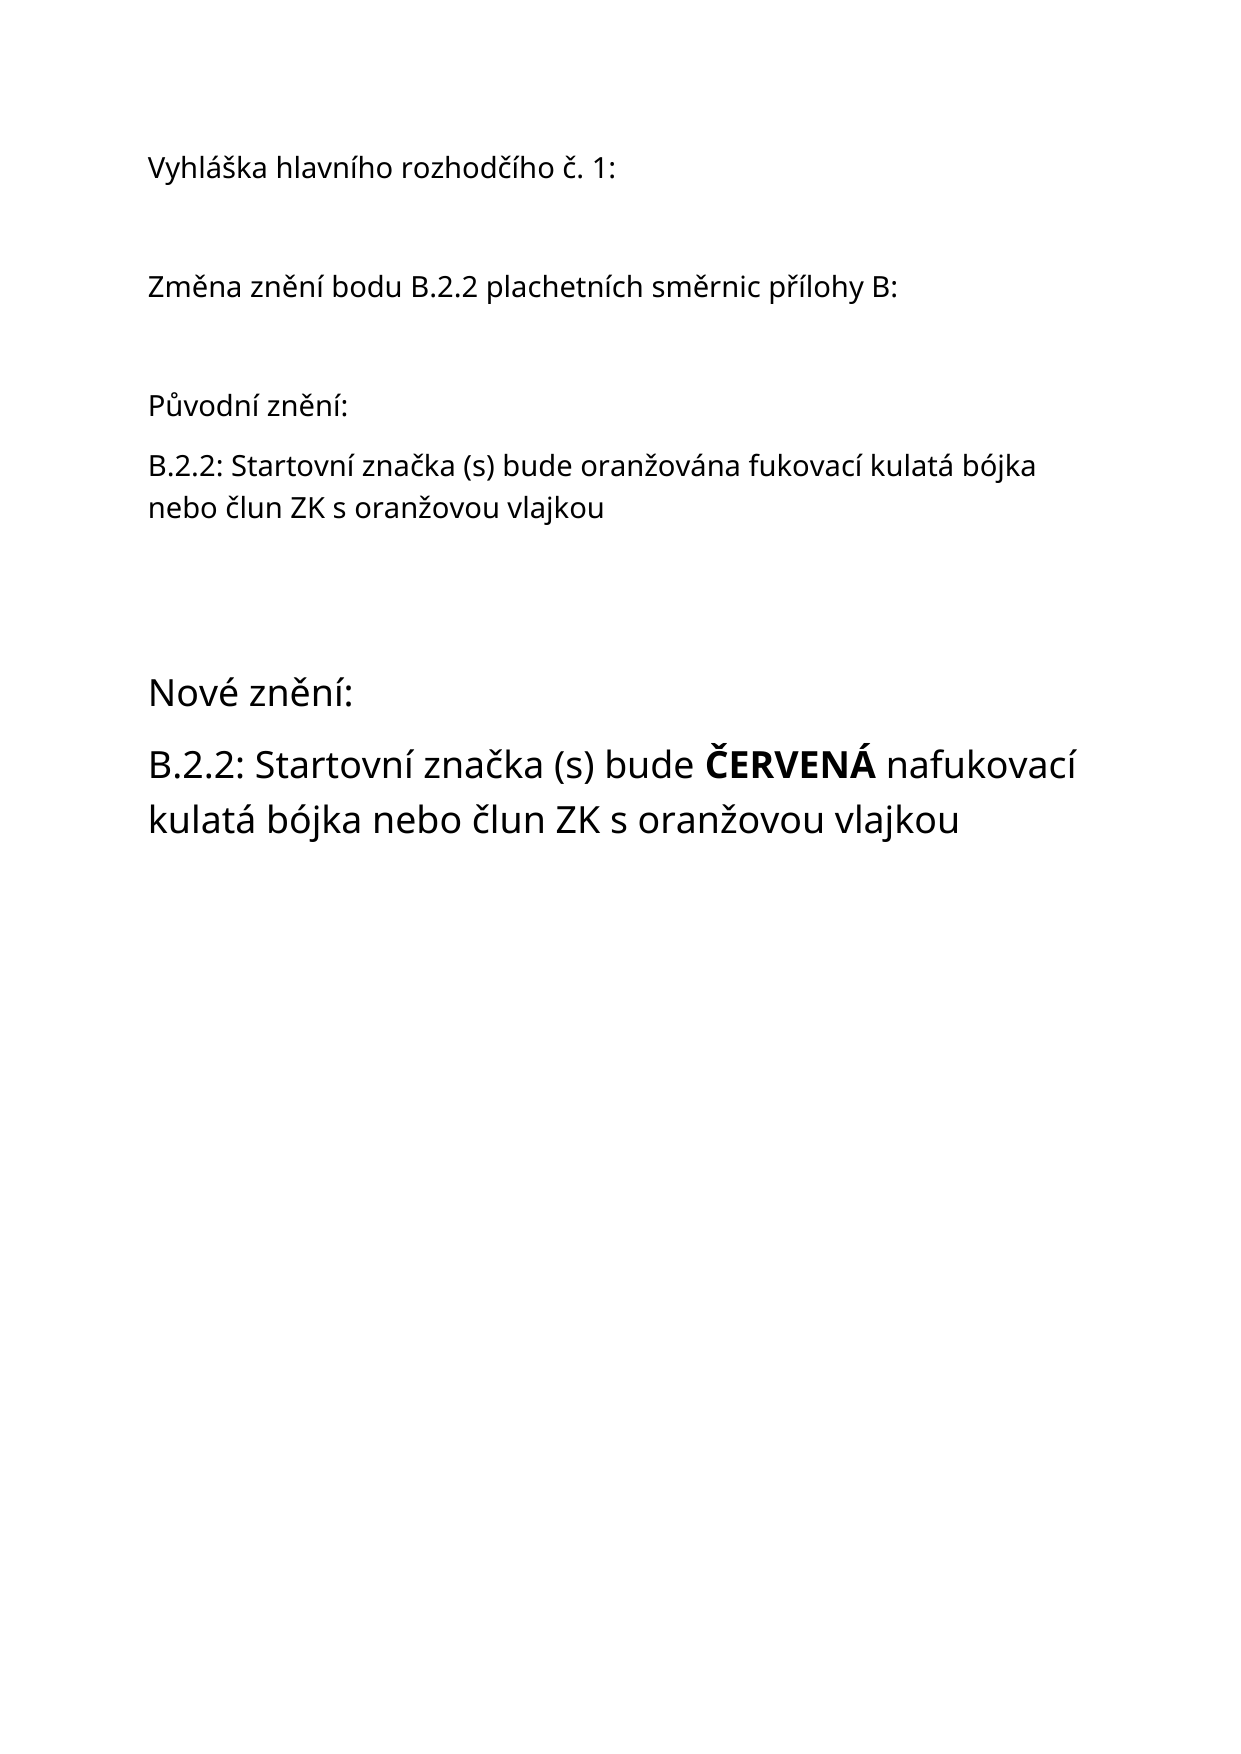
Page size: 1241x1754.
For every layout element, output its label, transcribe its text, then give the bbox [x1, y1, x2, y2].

text B.2.2: Startovní značka (s) bude ČERVENÁ nafukovací kulatá bójka nebo člun ZK s oranžovou vlajkou [148, 738, 1093, 844]
text Nové znění: [148, 666, 1093, 717]
text B.2.2: Startovní značka (s) bude oranžována fukovací kulatá bójka nebo člun ZK s oranžovou vlajkou [148, 445, 1093, 527]
text Vyhláška hlavního rozhodčího č. 1: [148, 148, 1093, 187]
text Původní znění: [148, 386, 1093, 425]
text Změna znění bodu B.2.2 plachetních směrnic přílohy B: [148, 267, 1093, 306]
